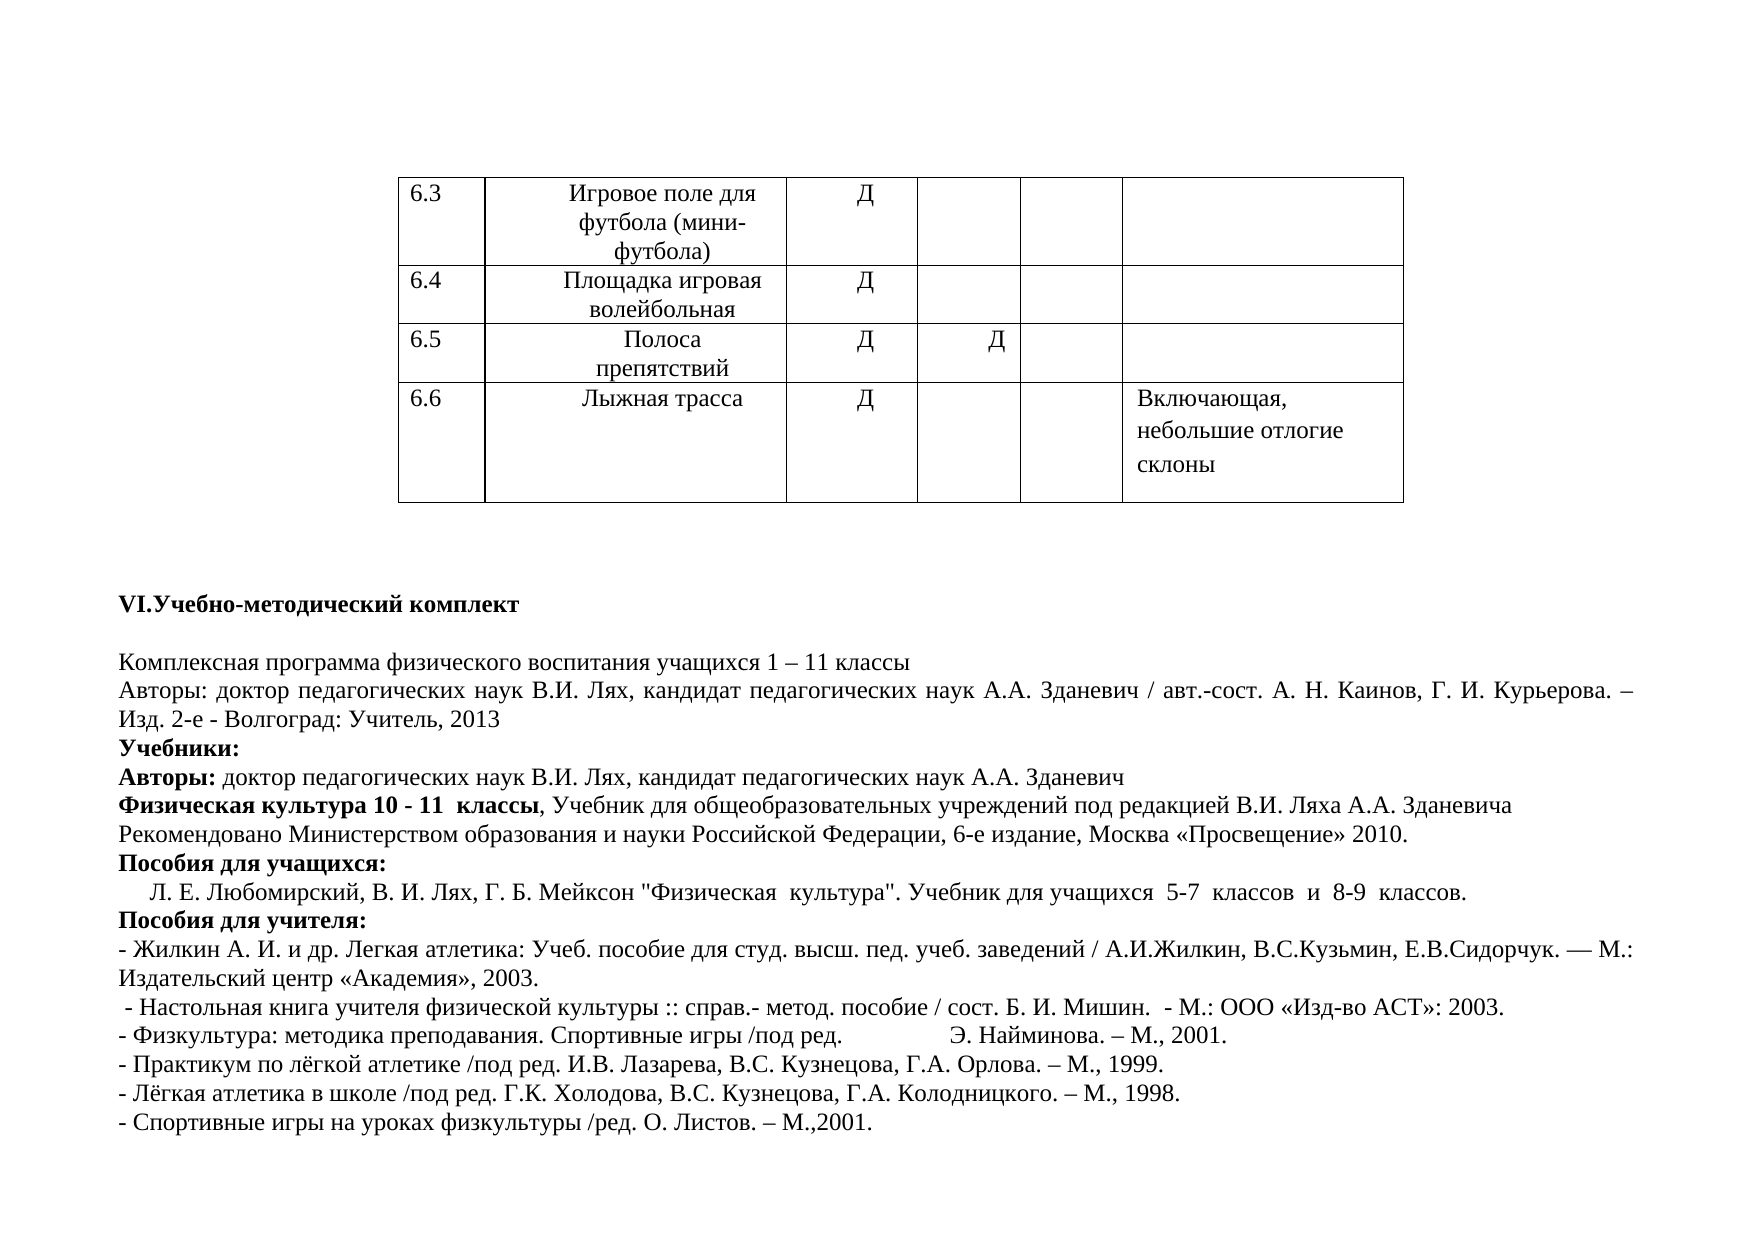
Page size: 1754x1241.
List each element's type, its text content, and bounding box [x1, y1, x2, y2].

table_cell 6.5 [399, 324, 484, 382]
table_cell [1021, 324, 1122, 382]
text - Жилкин А. И. и др. Легкая атлетика: Учеб. пособие для студ. высш. пед. учеб. заведений / А.И.Жилкин, В.С.Кузьмин, Е.В.Сидорчук. — М.: Издательский центр «Академия», 2003. [118, 934, 1636, 992]
text - Физкультура: методика преподавания. Спортивные игры /под ред. Э. Найминова. – М., 2001. [118, 1021, 1636, 1049]
table_cell Полоса препятствий [486, 324, 786, 382]
table_cell [1123, 324, 1403, 382]
text Авторы: доктор педагогических наук В.И. Лях, кандидат педагогических наук А.А. Зданевич [118, 762, 1636, 791]
table_cell Включающая, небольшие отлогие склоны [1123, 383, 1403, 502]
table_cell Площадка игровая волейбольная [486, 266, 786, 323]
table_cell [1021, 266, 1122, 323]
table_cell [1123, 178, 1403, 264]
text Пособия для учащихся: [118, 848, 1636, 877]
text Пособия для учителя: [118, 906, 1636, 934]
table_cell [918, 266, 1020, 323]
text Л. Е. Любомирский, В. И. Лях, Г. Б. Мейксон "Физическая культура". Учебник для учащихся 5-7 классов и 8-9 классов. [118, 877, 1636, 906]
text - Практикум по лёгкой атлетике /под ред. И.В. Лазарева, В.С. Кузнецова, Г.А. Орлова. – М., 1999. [118, 1049, 1636, 1078]
text VI.Учебно-методический комплект [118, 589, 1636, 618]
table_cell 6.4 [399, 266, 484, 323]
text Физическая культура 10 - 11 классы, Учебник для общеобразовательных учреждений под редакцией В.И. Ляха А.А. Зданевича [118, 791, 1636, 819]
table_cell Д [787, 324, 917, 382]
text Комплексная программа физического воспитания учащихся 1 – 11 классы [118, 647, 1636, 676]
table_cell Д [787, 383, 917, 502]
text - Настольная книга учителя физической культуры :: справ.- метод. пособие / сост. Б. И. Мишин. - М.: ООО «Изд-во АСТ»: 2003. [118, 992, 1636, 1021]
table_cell [918, 178, 1020, 264]
table_cell [1123, 266, 1403, 323]
table_cell 6.6 [399, 383, 484, 502]
table_cell [1021, 383, 1122, 502]
text - Спортивные игры на уроках физкультуры /ред. О. Листов. – М.,2001. [118, 1107, 1636, 1136]
table_cell Лыжная трасса [486, 383, 786, 502]
text - Лёгкая атлетика в школе /под ред. Г.К. Холодова, В.С. Кузнецова, Г.А. Колодницкого. – М., 1998. [118, 1078, 1636, 1107]
text Авторы: доктор педагогических наук В.И. Лях, кандидат педагогических наук А.А. Зданевич / авт.-сост. А. Н. Каинов, Г. И. Курьерова. – Изд. 2-е - Волгоград: Учитель, 2013 [118, 676, 1636, 733]
text Учебники: [118, 733, 1636, 762]
table_cell Д [918, 324, 1020, 382]
table_cell Игровое поле для футбола (мини-футбола) [486, 178, 786, 264]
table_cell Д [787, 178, 917, 264]
text Рекомендовано Министерством образования и науки Российской Федерации, 6-е издание, Москва «Просвещение» 2010. [118, 819, 1636, 848]
table_cell Д [787, 266, 917, 323]
table_cell [918, 383, 1020, 502]
table_cell 6.3 [399, 178, 484, 264]
table_cell [1021, 178, 1122, 264]
